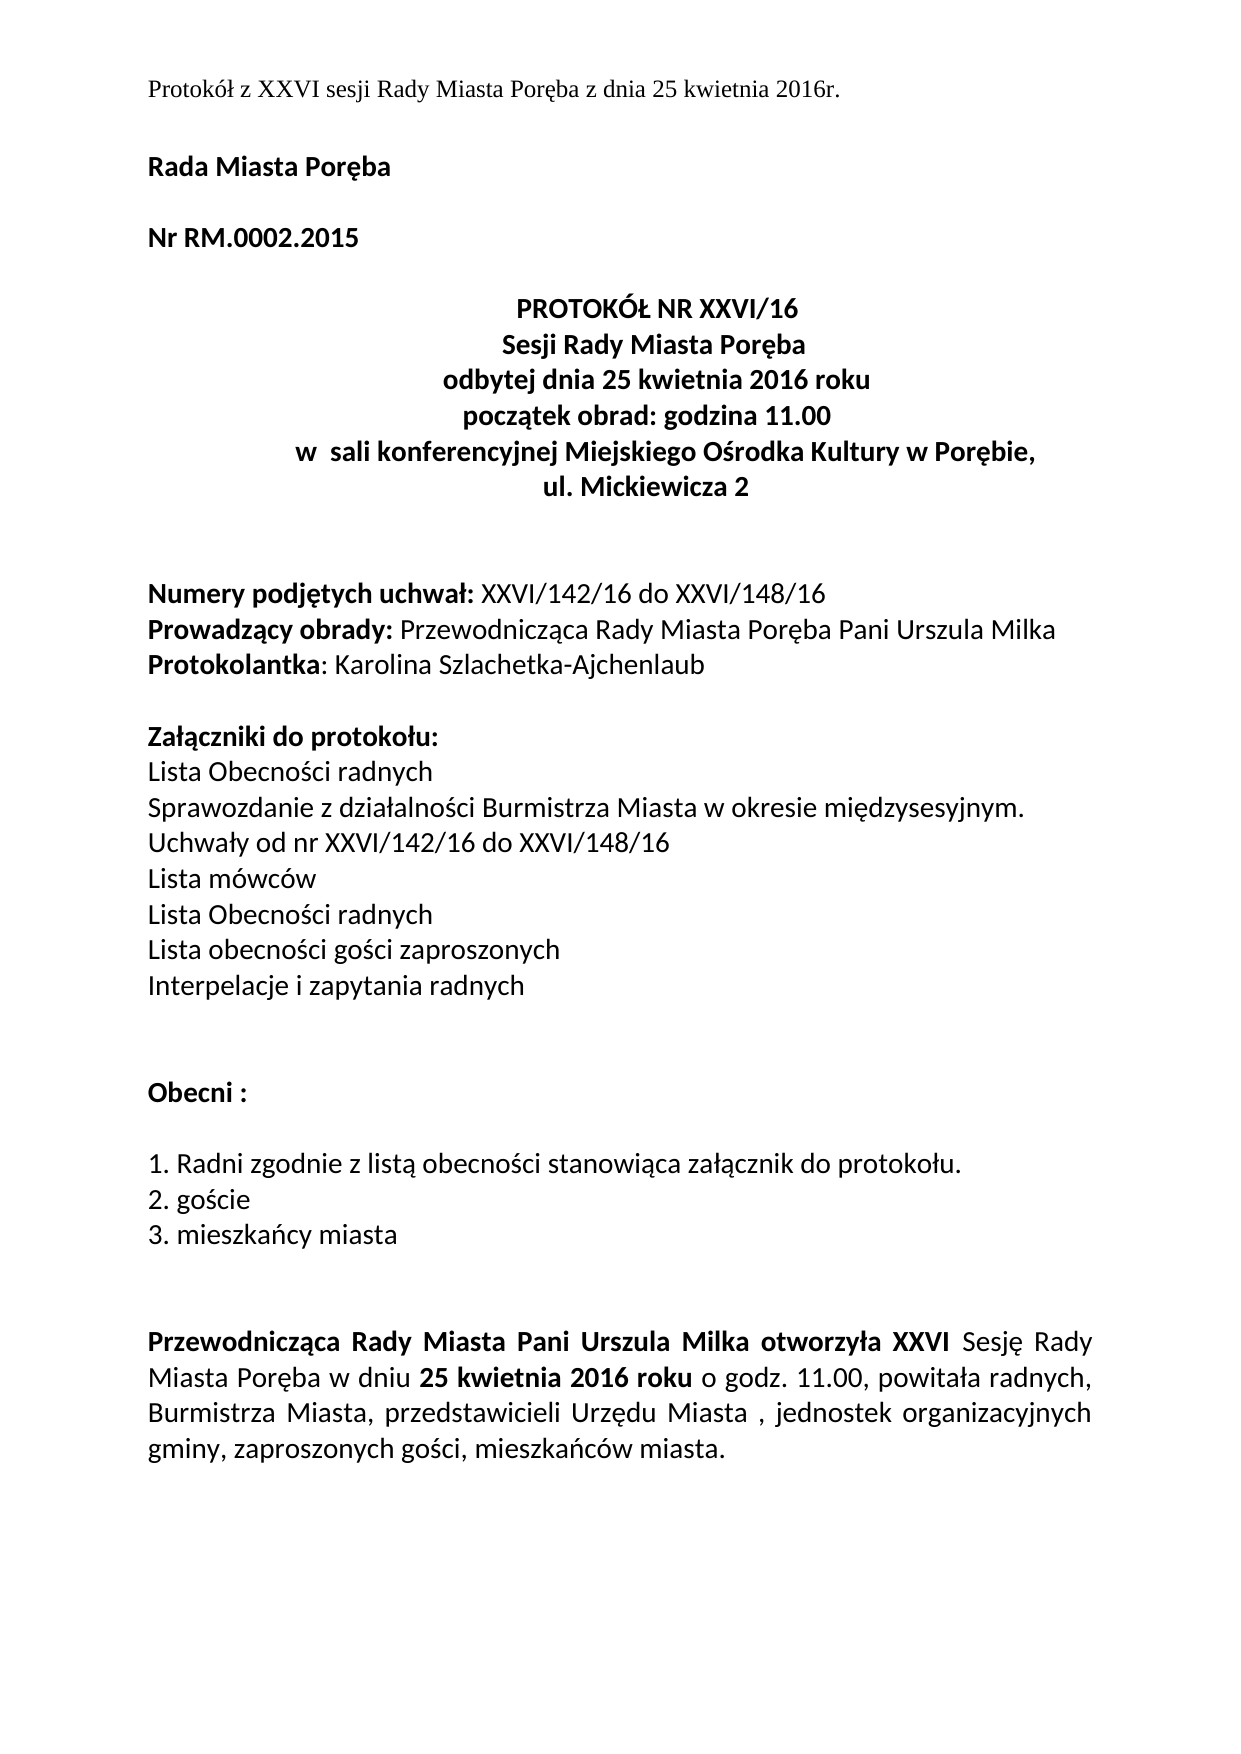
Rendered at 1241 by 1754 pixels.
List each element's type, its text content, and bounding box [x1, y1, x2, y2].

text 3. mieszkańcy miasta [148, 1216, 1093, 1252]
title Rada Miasta Poręba [148, 148, 1093, 183]
text Lista Obecności radnych [148, 753, 1093, 789]
title Nr RM.0002.2015 [148, 219, 1093, 254]
text ul. Mickiewicza 2 [443, 468, 1093, 504]
text odbytej dnia 25 kwietnia 2016 roku [369, 361, 1093, 397]
text Protokolantka: Karolina Szlachetka-Ajchenlaub [148, 646, 1093, 682]
text Lista mówców [148, 860, 1093, 896]
text w sali konferencyjnej Miejskiego Ośrodka Kultury w Porębie, [221, 433, 1093, 468]
text 1. Radni zgodnie z listą obecności stanowiąca załącznik do protokołu. [148, 1145, 1093, 1181]
text Numery podjętych uchwał: XXVI/142/16 do XXVI/148/16 [148, 575, 1093, 611]
text Załączniki do protokołu: [148, 718, 1093, 753]
text 2. goście [148, 1181, 1093, 1216]
text Sesji Rady Miasta Poręba [148, 326, 1093, 361]
text Obecni : [148, 1074, 1093, 1109]
text początek obrad: godzina 11.00 [369, 397, 1093, 433]
text Prowadzący obrady: Przewodnicząca Rady Miasta Poręba Pani Urszula Milka [148, 611, 1093, 646]
text Przewodnicząca Rady Miasta Pani Urszula Milka otworzyła XXVI Sesję Rady Miasta Poręba w dniu 25 kwietnia 2016 roku o godz. 11.00, powitała radnych, Burmistrza Miasta, przedstawicieli Urzędu Miasta , jednostek organizacyjnych gminy, zaproszonych gości, mieszkańców miasta. [148, 1323, 1093, 1466]
title PROTOKÓŁ NR XXVI/16 [443, 290, 1093, 326]
text Interpelacje i zapytania radnych [148, 967, 1093, 1003]
text Lista obecności gości zaproszonych [148, 931, 1093, 967]
text Sprawozdanie z działalności Burmistrza Miasta w okresie międzysesyjnym. [148, 789, 1093, 824]
text Lista Obecności radnych [148, 896, 1093, 931]
text Uchwały od nr XXVI/142/16 do XXVI/148/16 [148, 824, 1093, 860]
